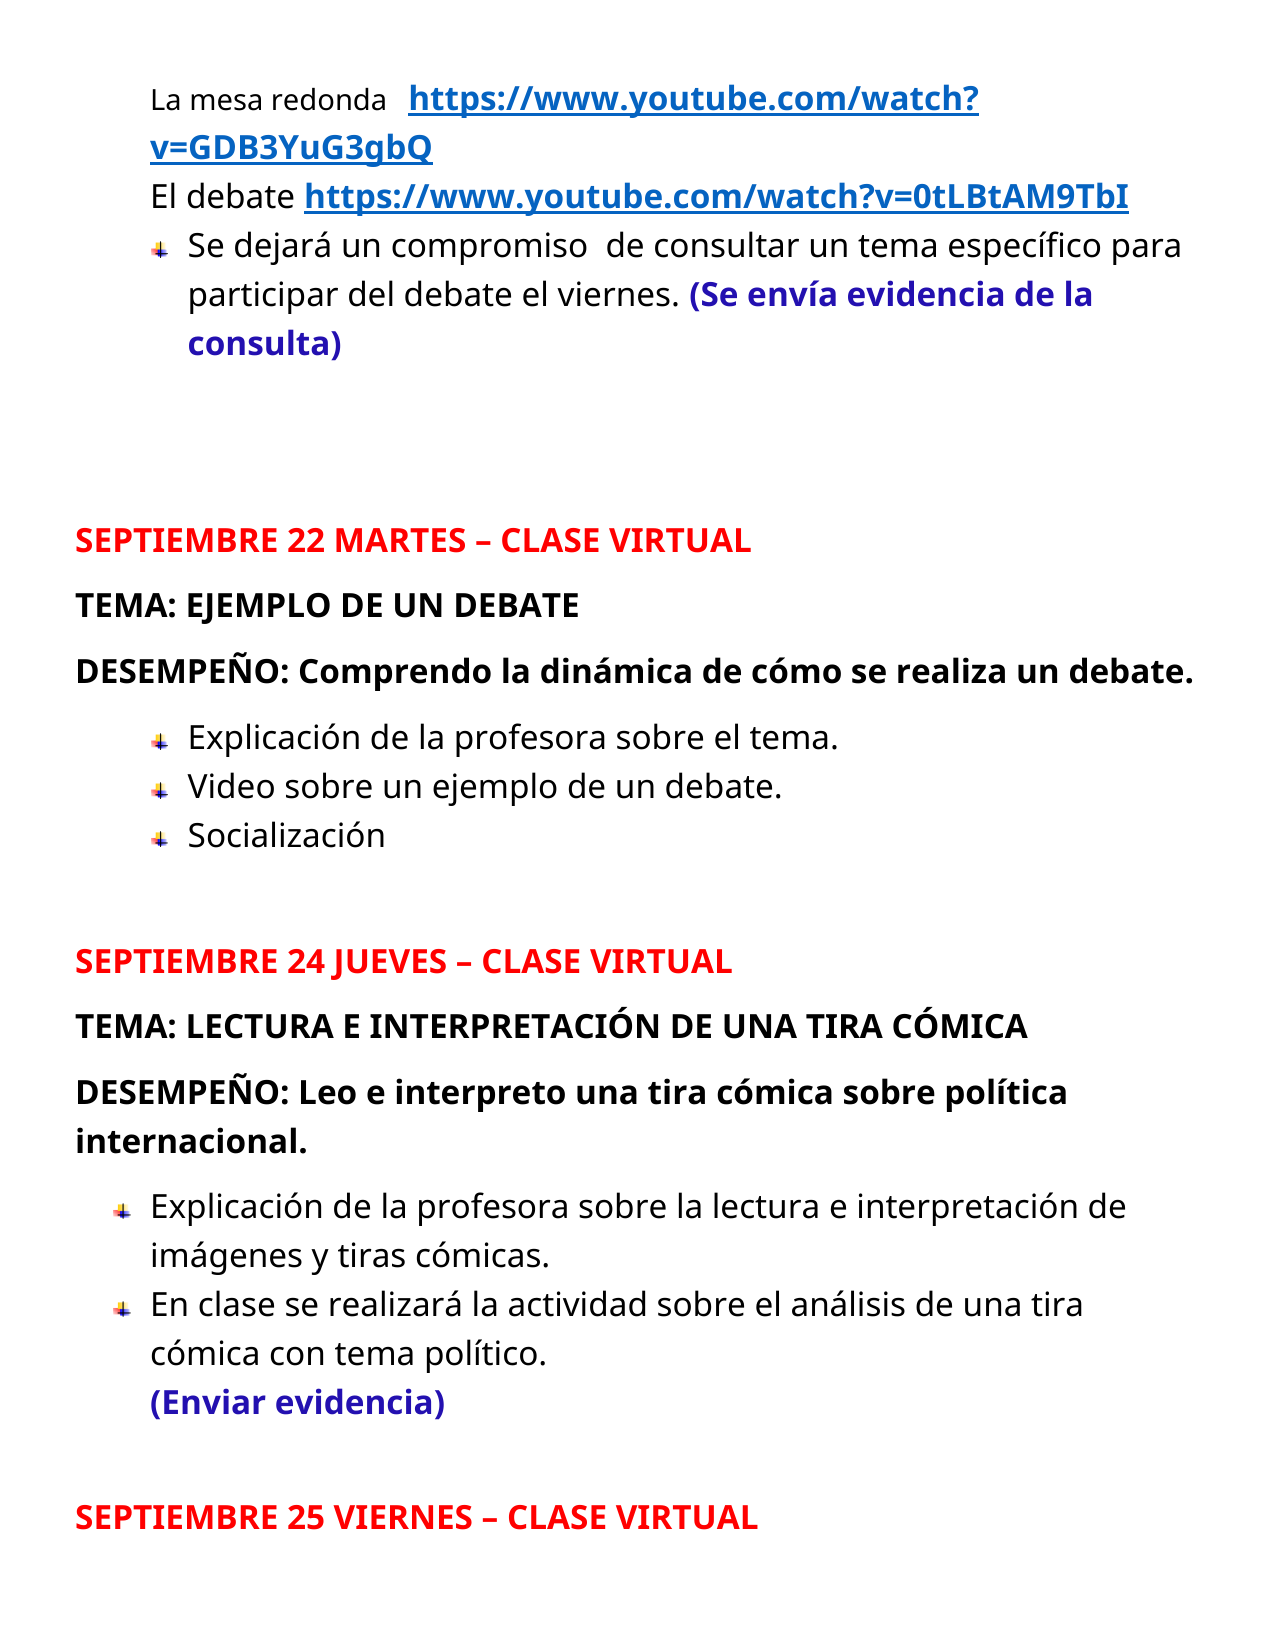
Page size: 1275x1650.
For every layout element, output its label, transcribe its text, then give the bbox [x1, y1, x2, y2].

list Explicación de la profesora sobre el tema. [150, 713, 1200, 759]
text DESEMPEÑO: Leo e interpreto una tira cómica sobre política internacional. [75, 1069, 1200, 1163]
text DESEMPEÑO: Comprendo la dinámica de cómo se realiza un debate. [75, 648, 1200, 693]
list Video sobre un ejemplo de un debate. [150, 762, 1200, 808]
picture [151, 240, 168, 258]
list En clase se realizará la actividad sobre el análisis de una tira cómica con tema político. [112, 1281, 1200, 1376]
text SEPTIEMBRE 22 MARTES – CLASE VIRTUAL [75, 517, 1200, 562]
list La mesa redonda https://www.youtube.com/watch?v=GDB3YuG3gbQ [150, 75, 1200, 169]
list Socialización [150, 811, 1200, 857]
text TEMA: LECTURA E INTERPRETACIÓN DE UNA TIRA CÓMICA [75, 1003, 1200, 1048]
text TEMA: EJEMPLO DE UN DEBATE [75, 582, 1200, 628]
list Se dejará un compromiso de consultar un tema específico para participar del debate el viernes. (Se envía evidencia de la consulta) [150, 222, 1200, 365]
list (Enviar evidencia) [150, 1379, 1200, 1424]
picture [113, 1300, 131, 1317]
picture [113, 1202, 131, 1219]
text SEPTIEMBRE 25 VIERNES – CLASE VIRTUAL [75, 1494, 1200, 1539]
picture [151, 781, 168, 799]
text SEPTIEMBRE 24 JUEVES – CLASE VIRTUAL [75, 937, 1200, 983]
picture [151, 732, 168, 750]
picture [151, 830, 168, 847]
list El debate https://www.youtube.com/watch?v=0tLBtAM9TbI [150, 173, 1200, 218]
list Explicación de la profesora sobre la lectura e interpretación de imágenes y tiras cómicas. [112, 1183, 1200, 1278]
